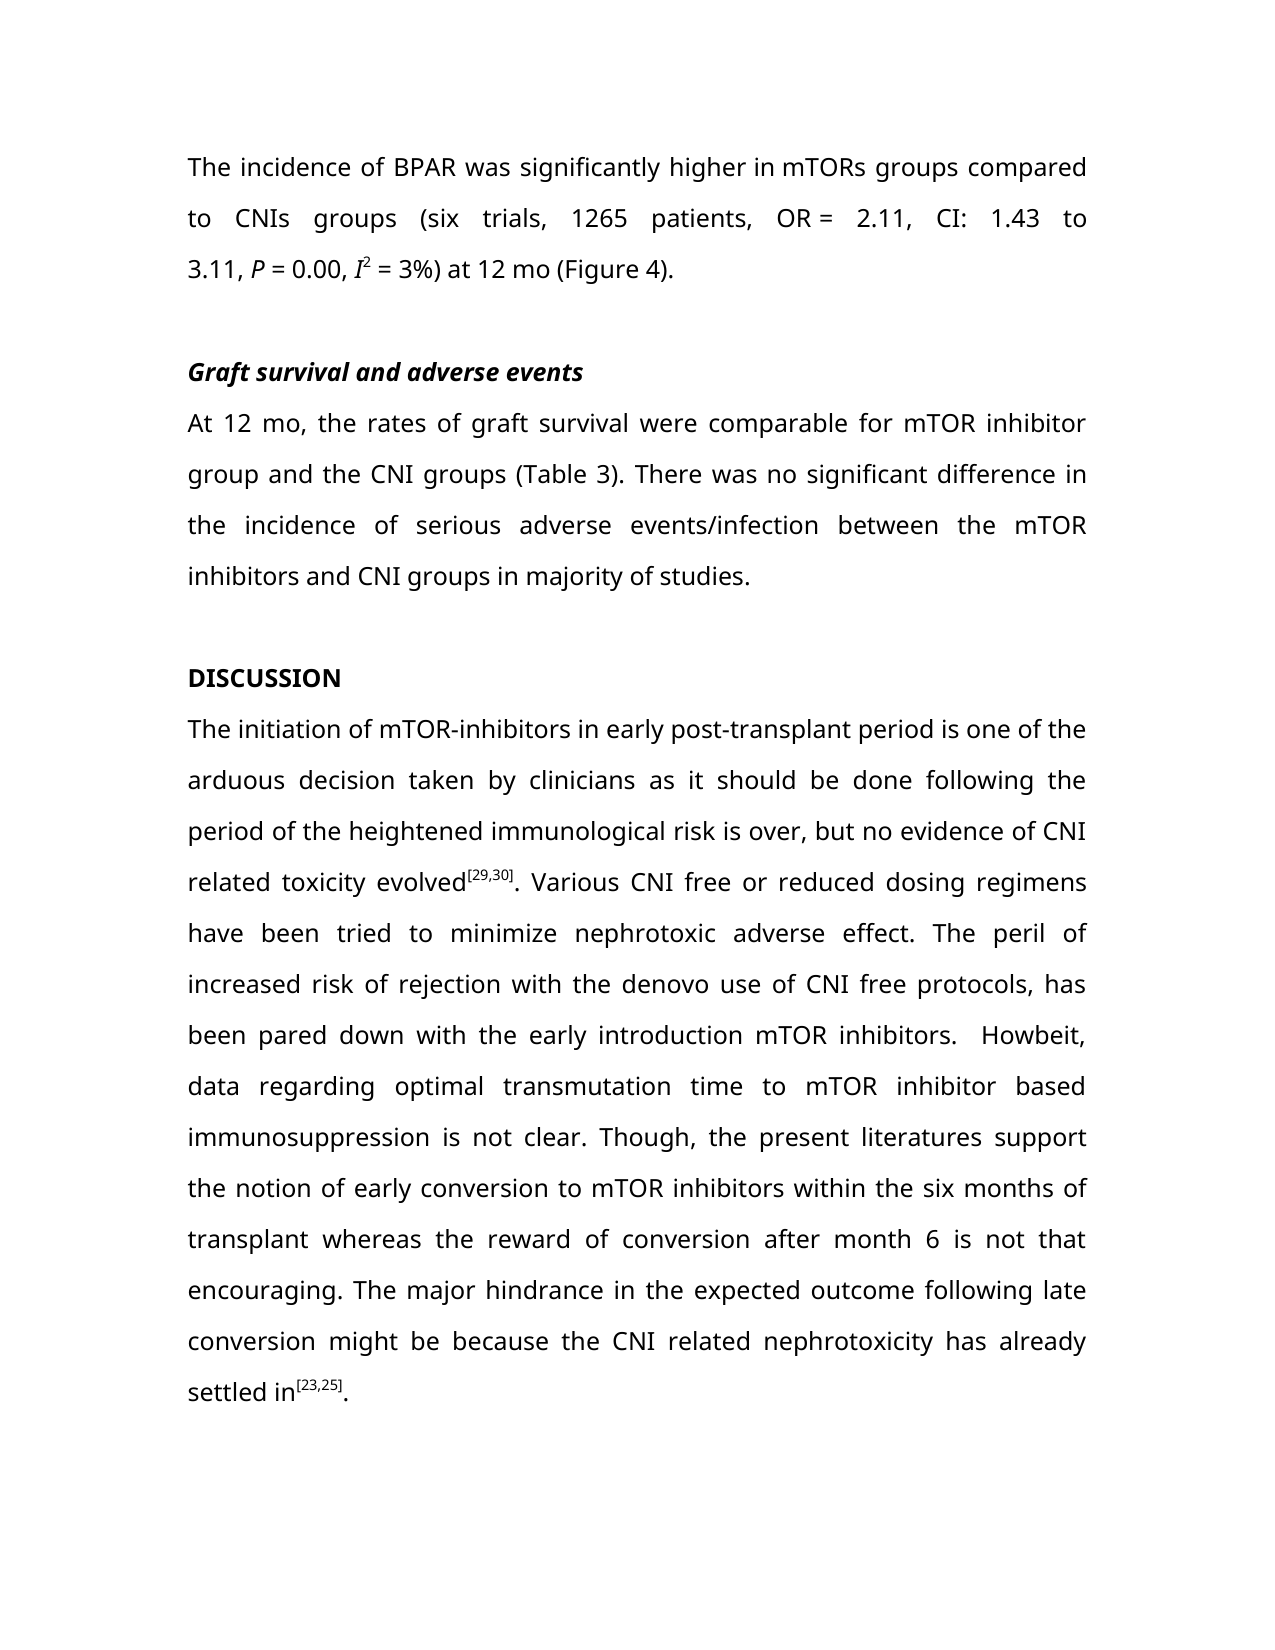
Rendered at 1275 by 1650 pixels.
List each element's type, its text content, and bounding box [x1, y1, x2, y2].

text At 12 mo, the rates of graft survival were comparable for mTOR inhibitor group and the CNI groups (Table 3). There was no significant difference in the incidence of serious adverse events/infection between the mTOR inhibitors and CNI groups in majority of studies. [187, 405, 1087, 592]
text The initiation of mTOR-inhibitors in early post-transplant period is one of the arduous decision taken by clinicians as it should be done following the period of the heightened immunological risk is over, but no evidence of CNI related toxicity evolved[29,30]. Various CNI free or reduced dosing regimens have been tried to minimize nephrotoxic adverse effect. The peril of increased risk of rejection with the denovo use of CNI free protocols, has been pared down with the early introduction mTOR inhibitors. Howbeit, data regarding optimal transmutation time to mTOR inhibitor based immunosuppression is not clear. Though, the present literatures support the notion of early conversion to mTOR inhibitors within the six months of transplant whereas the reward of conversion after month 6 is not that encouraging. The major hindrance in the expected outcome following late conversion might be because the CNI related nephrotoxicity has already settled in[23,25]. [187, 711, 1087, 1409]
text Graft survival and adverse events [187, 354, 1087, 388]
text The incidence of BPAR was significantly higher in mTORs groups compared to CNIs groups (six trials, 1265 patients, OR = 2.11, CI: 1.43 to 3.11, P = 0.00, I2 = 3%) at 12 mo (Figure 4). [187, 150, 1087, 286]
text DISCUSSION [187, 660, 1087, 694]
